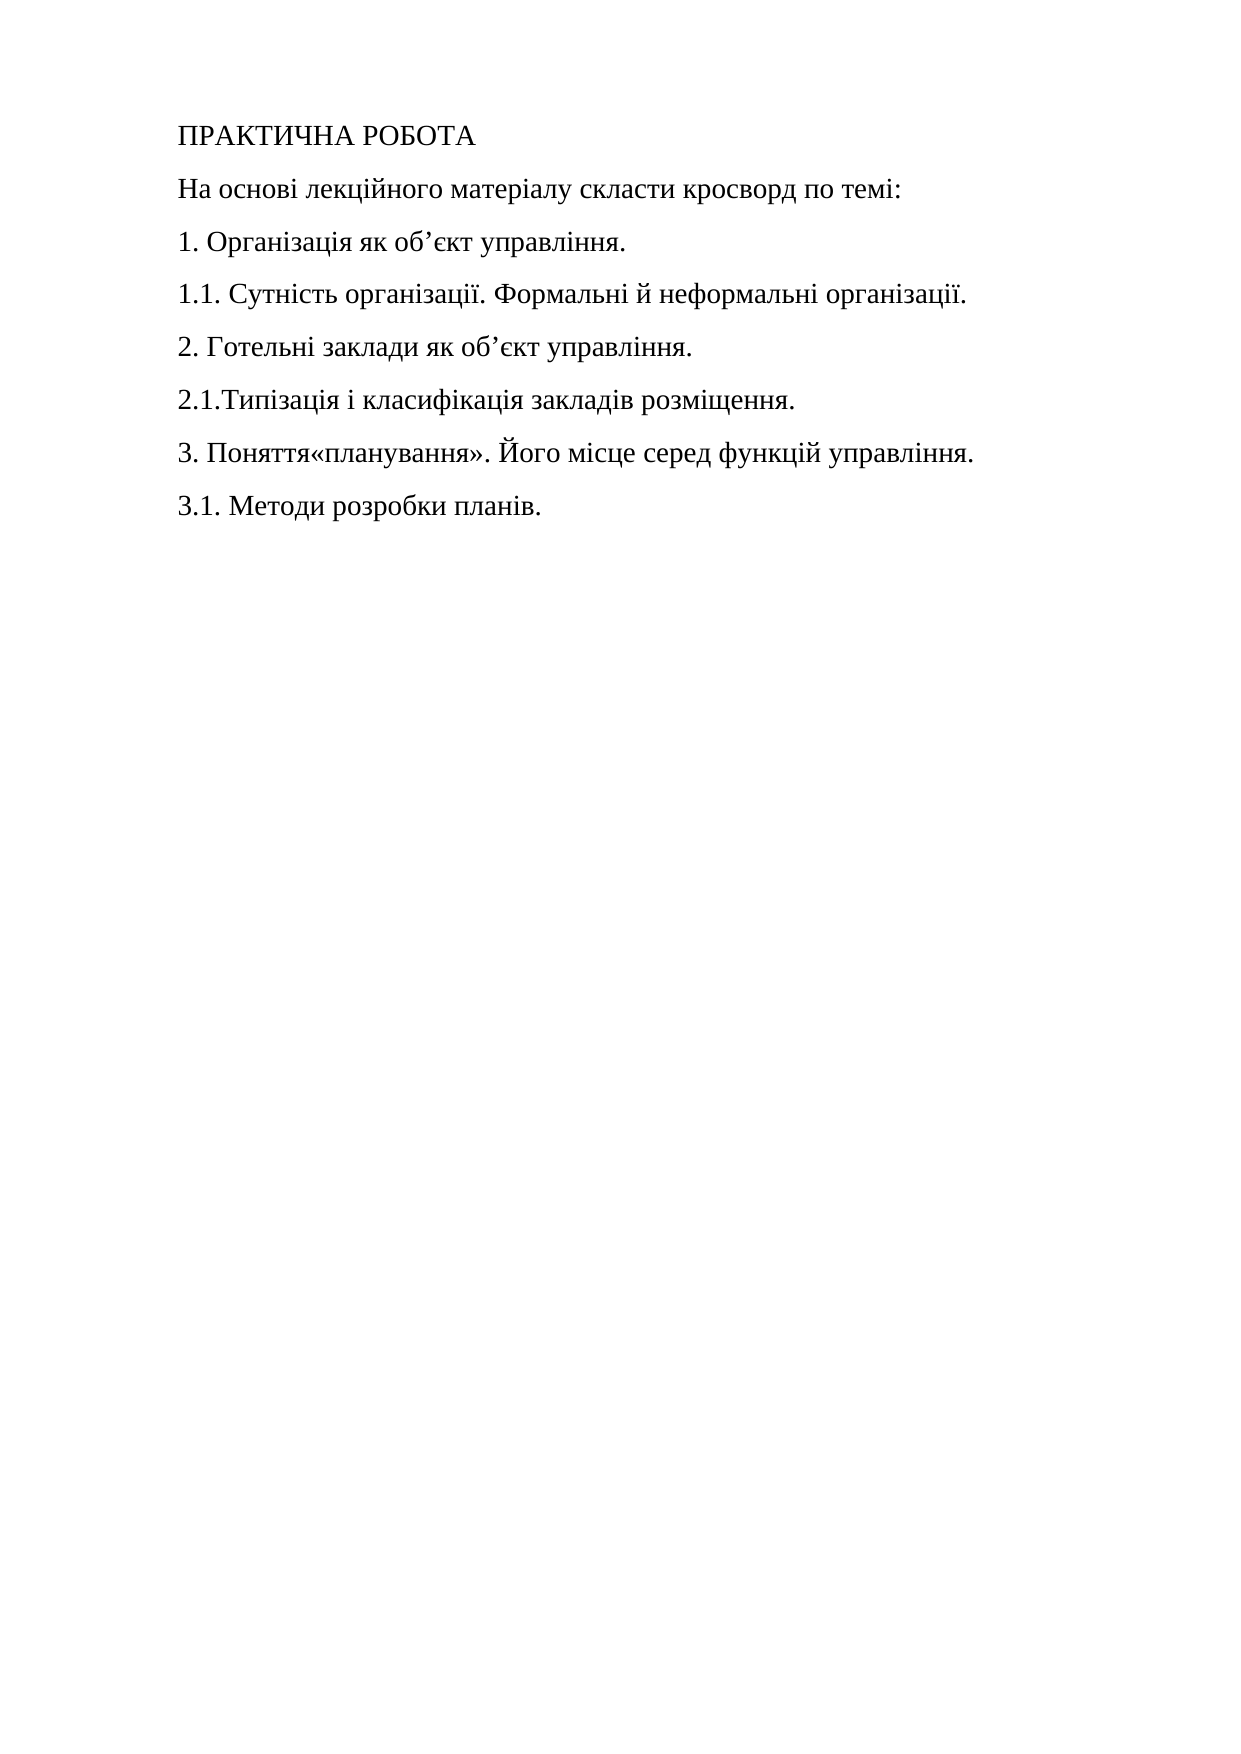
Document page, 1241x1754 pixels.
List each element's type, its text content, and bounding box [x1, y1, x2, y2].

text На основі лекційного матеріалу скласти кросворд по темі: [177, 171, 1152, 204]
text 2.1.Типізація і класифікація закладів розміщення. [177, 382, 1152, 416]
text 3. Поняття«планування». Його місце серед функцій управління. [177, 435, 1152, 468]
text 1.1. Сутність організації. Формальні й неформальні організації. [177, 277, 1152, 310]
text 3.1. Методи розробки планів. [177, 488, 1152, 521]
text 1. Організація як об’єкт управління. [177, 224, 1152, 257]
text ПРАКТИЧНА РОБОТА [177, 118, 1152, 152]
text 2. Готельні заклади як об’єкт управління. [177, 329, 1152, 363]
